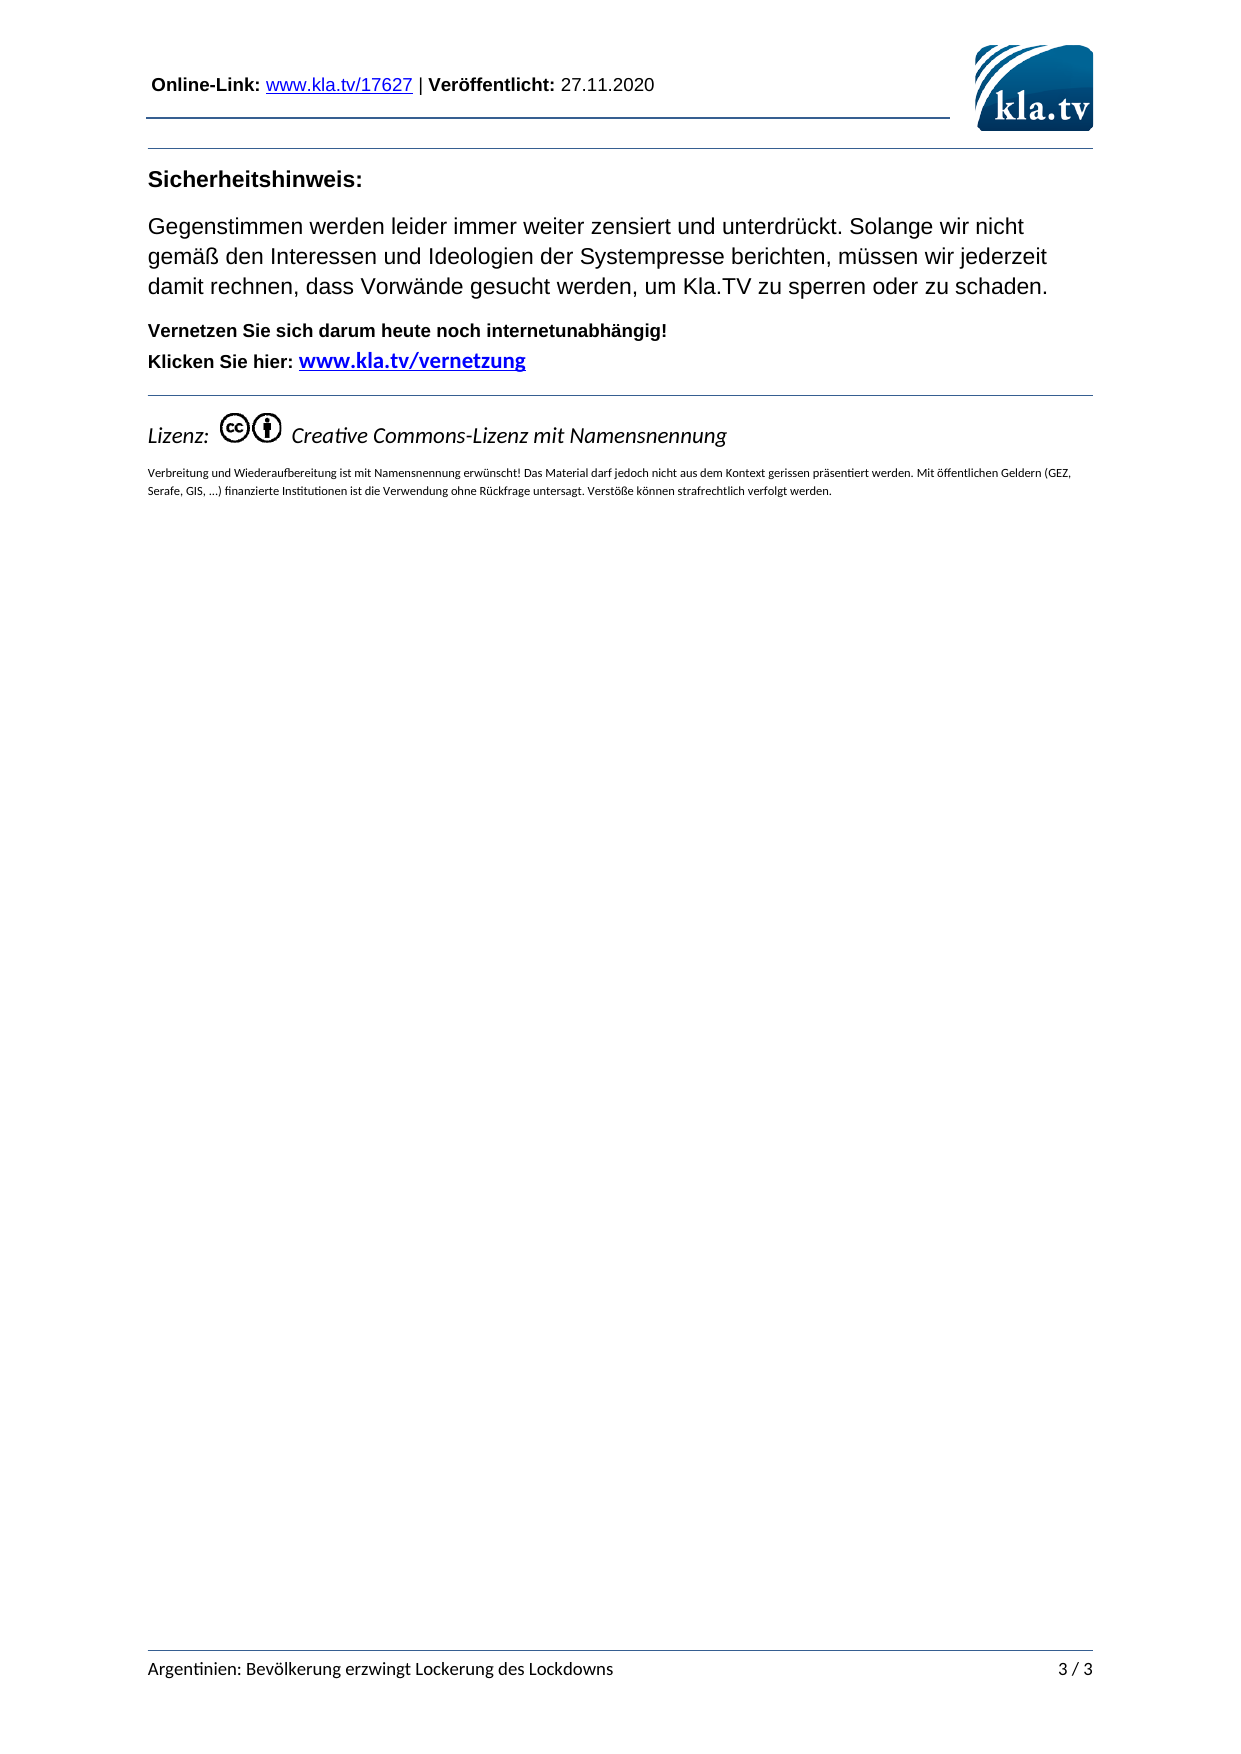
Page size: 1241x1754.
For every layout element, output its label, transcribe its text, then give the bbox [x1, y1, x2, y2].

text Vernetzen Sie sich darum heute noch internetunabhängig! Klicken Sie hier: www.kla.tv/vernetzung [148, 320, 1093, 374]
text Lizenz: Creative Commons-Lizenz mit Namensnennung [148, 396, 1093, 449]
text Verbreitung und Wiederaufbereitung ist mit Namensnennung erwünscht! Das Material darf jedoch nicht aus dem Kontext gerissen präsentiert werden. Mit öffentlichen Geldern (GEZ, Serafe, GIS, ...) finanzierte Institutionen ist die Verwendung ohne Rückfrage untersagt. Verstöße können strafrechtlich verfolgt werden. [148, 465, 1093, 498]
text Sicherheitshinweis: [148, 149, 1093, 192]
text Gegenstimmen werden leider immer weiter zensiert und unterdrückt. Solange wir nicht gemäß den Interessen und Ideologien der Systempresse berichten, müssen wir jederzeit damit rechnen, dass Vorwände gesucht werden, um Kla.TV zu sperren oder zu schaden. [148, 213, 1093, 299]
